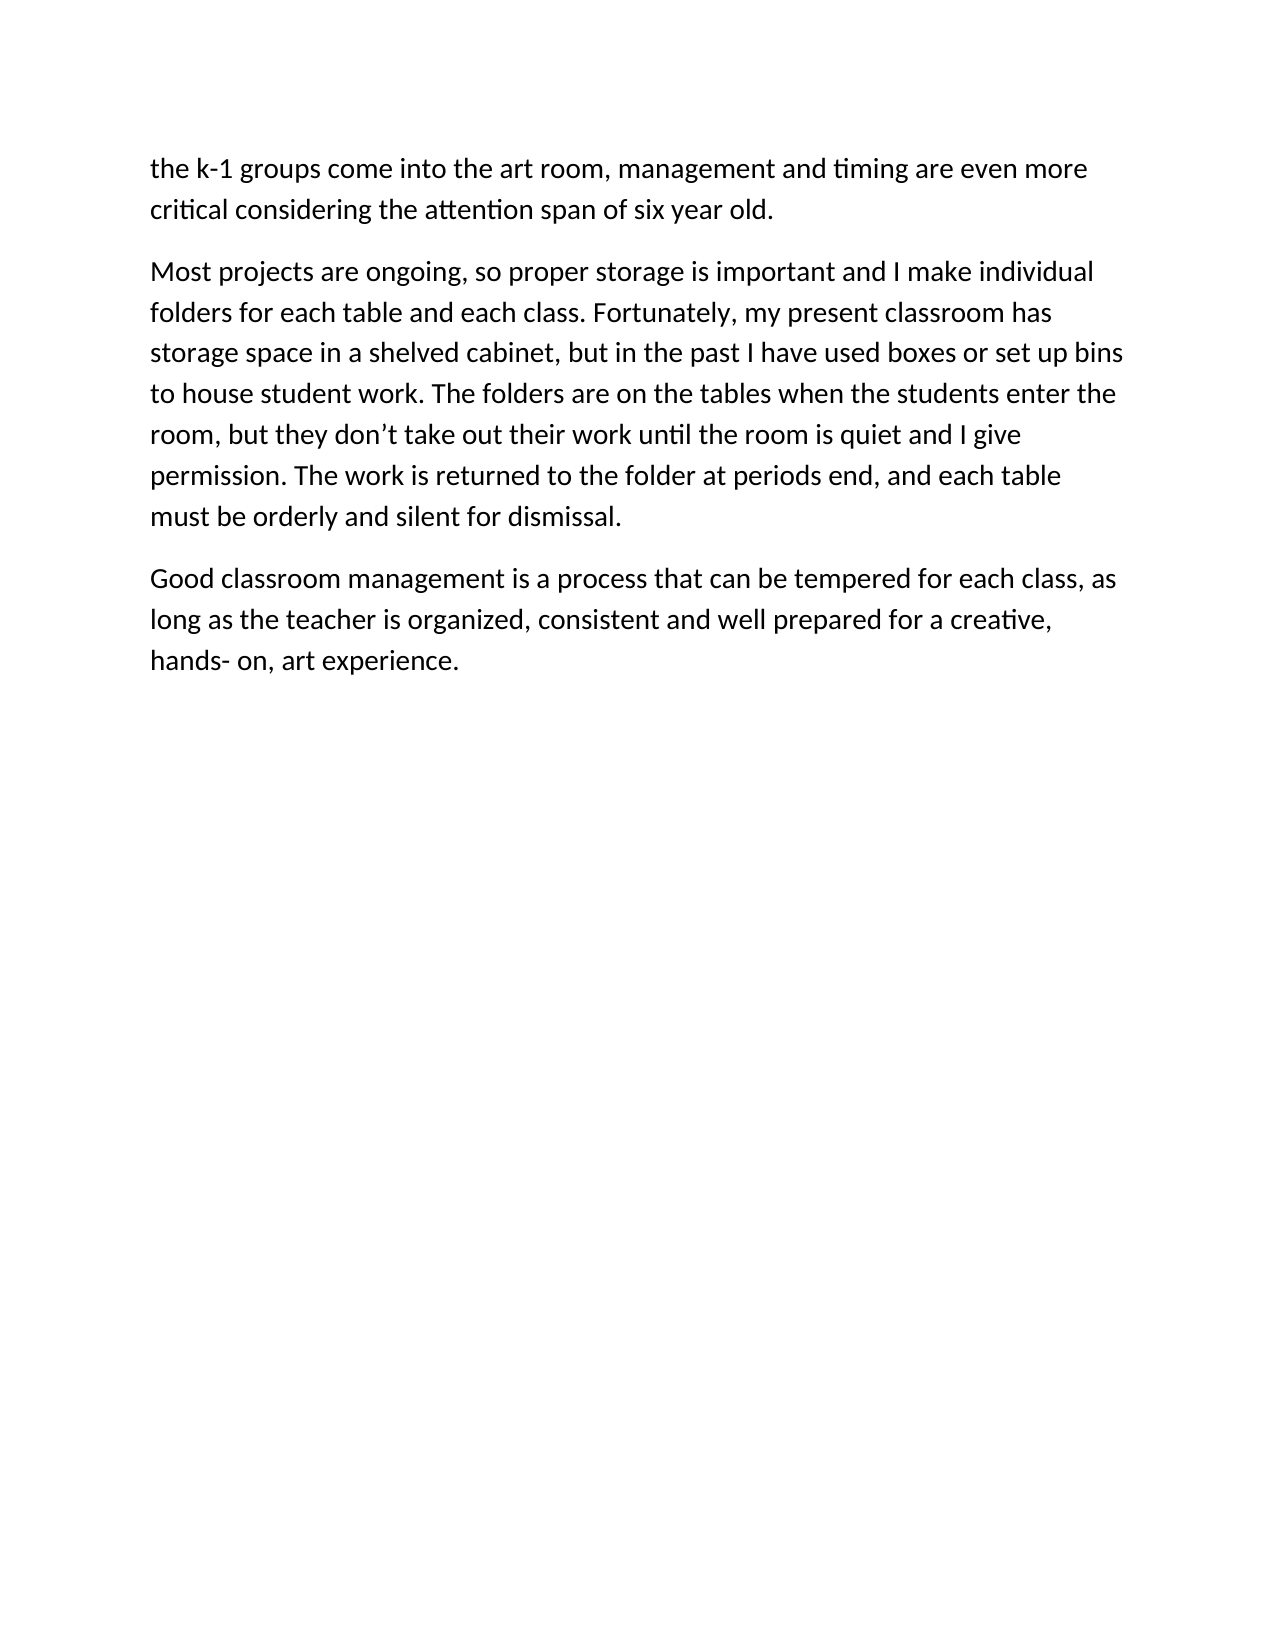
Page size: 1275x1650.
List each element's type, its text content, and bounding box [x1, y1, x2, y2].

text Good classroom management is a process that can be tempered for each class, as long as the teacher is organized, consistent and well prepared for a creative, hands- on, art experience. [150, 560, 1125, 678]
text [150, 150, 1125, 227]
text Most projects are ongoing, so proper storage is important and I make individual folders for each table and each class. Fortunately, my present classroom has storage space in a shelved cabinet, but in the past I have used boxes or set up bins to house student work. The folders are on the tables when the students enter the room, but they don’t take out their work until the room is quiet and I give permission. The work is returned to the folder at periods end, and each table must be orderly and silent for dismissal. [150, 253, 1125, 534]
